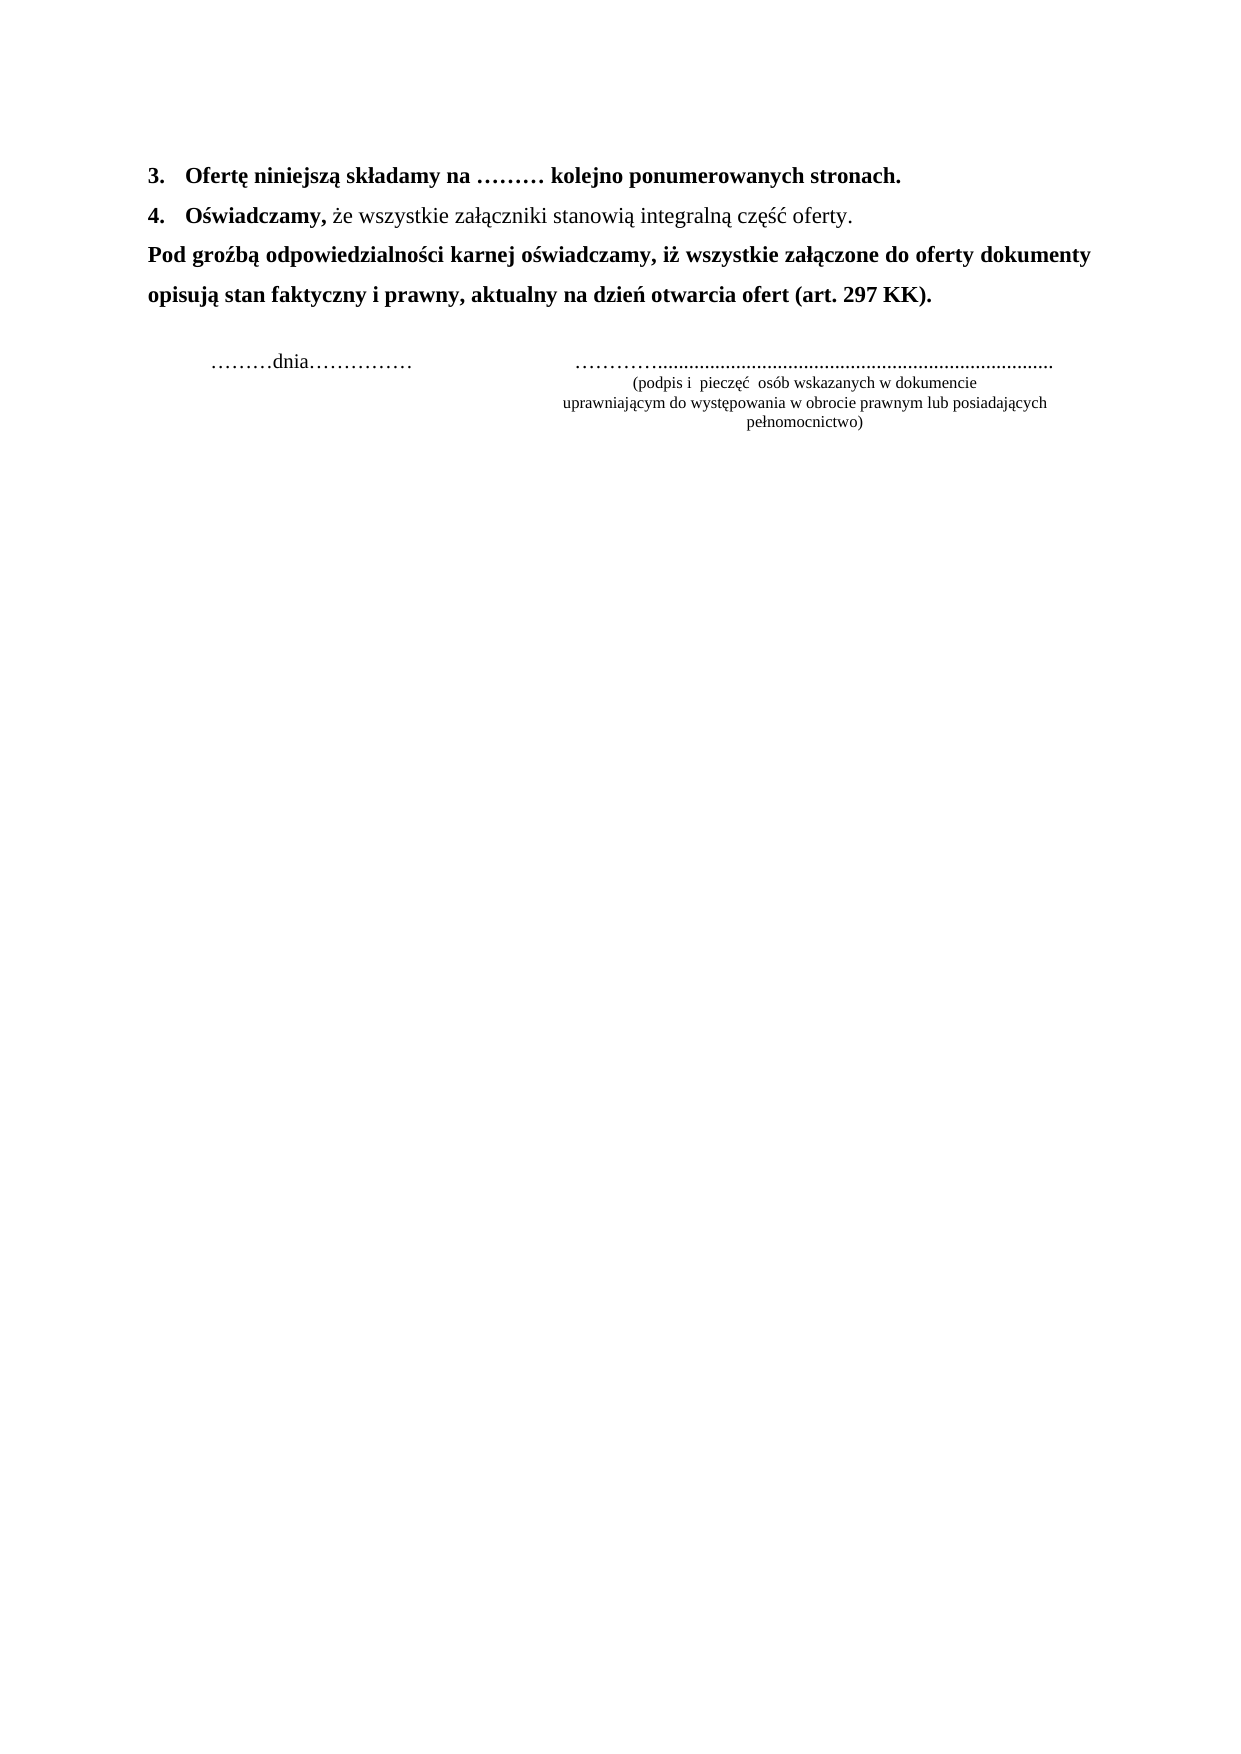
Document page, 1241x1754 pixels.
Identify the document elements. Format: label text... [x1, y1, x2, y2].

text (podpis i pieczęć osób wskazanych w dokumencie [517, 373, 1093, 392]
text uprawniającym do występowania w obrocie prawnym lub posiadających pełnomocnictwo) [517, 392, 1093, 431]
text Pod groźbą odpowiedzialności karnej oświadczamy, iż wszystkie załączone do oferty dokumenty opisują stan faktyczny i prawny, aktualny na dzień otwarcia ofert (art. 297 KK). [148, 241, 1093, 307]
list Oświadczamy, że wszystkie załączniki stanowią integralną część oferty. [148, 202, 1093, 228]
text ………dnia…………… …………............................................................................ [148, 349, 1085, 373]
list Ofertę niniejszą składamy na ……… kolejno ponumerowanych stronach. [148, 162, 1093, 189]
